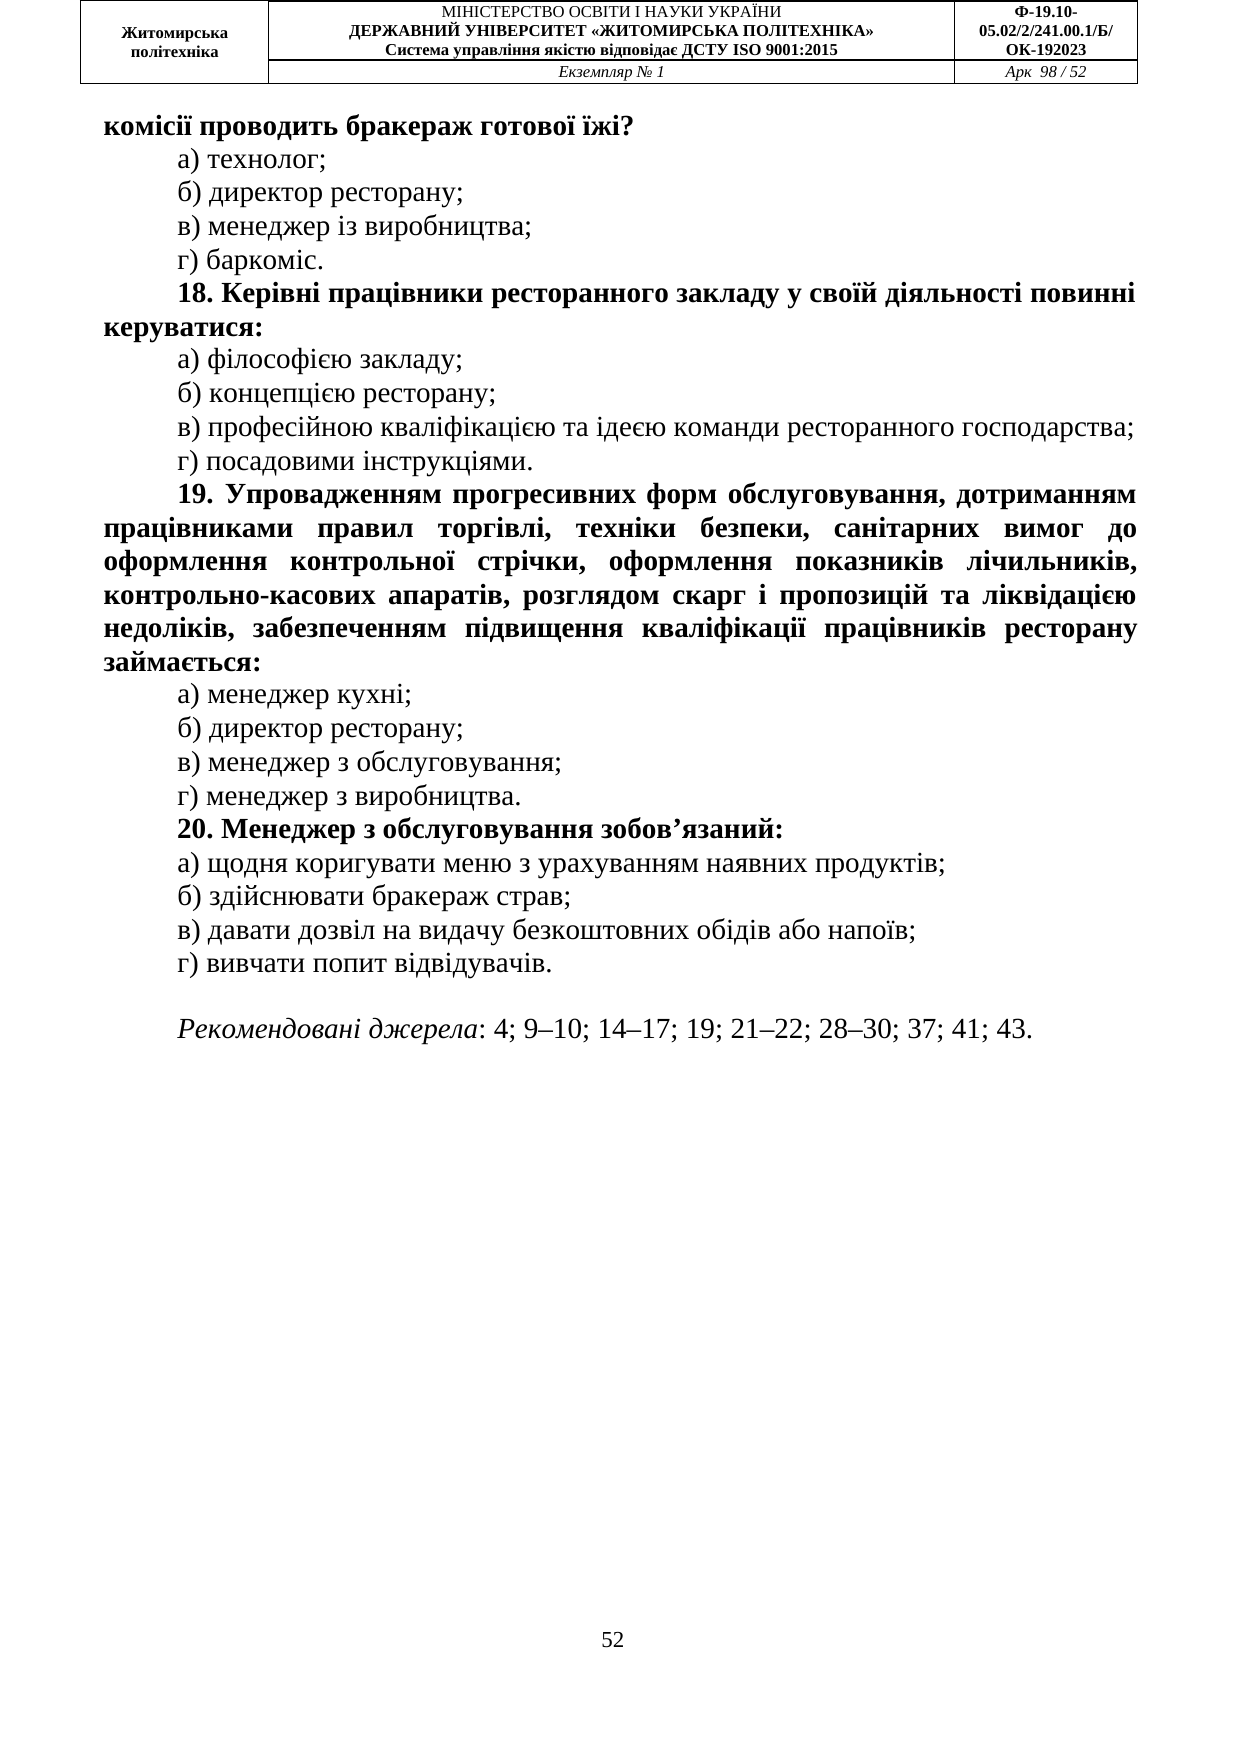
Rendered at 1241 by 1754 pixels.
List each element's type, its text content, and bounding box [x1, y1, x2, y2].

text б) концепцією ресторану; [177, 376, 1148, 409]
text Рекомендовані джерела: 4; 9–10; 14–17; 19; 21–22; 28–30; 37; 41; 43. [177, 1012, 1148, 1045]
text б) директор ресторану; [177, 175, 1148, 208]
text в) менеджер із виробництва; г) баркоміс. [177, 208, 534, 276]
text в) давати дозвіл на видачу безкоштовних обідів або напоїв; г) вивчати попит відвідувачів. [177, 912, 918, 979]
text б) директор ресторану; [177, 711, 1148, 744]
text а) щодня коригувати меню з урахуванням наявних продуктів; б) здійснювати бракераж страв; [177, 845, 948, 912]
subtitle Упровадженням прогресивних форм обслуговування, дотриманням працівниками правил торгівлі, техніки безпеки, санітарних вимог до оформлення контрольної стрічки, оформлення показників лічильників, контрольно-касових апаратів, розглядом скарг і пропозицій та ліквідацією недоліків, забезпеченням підвищення кваліфікації працівників ресторану займається: [103, 476, 1137, 677]
text а) технолог; [177, 142, 1148, 175]
subtitle Керівні працівники ресторанного закладу у своїй діяльності повинні керуватися: [103, 276, 1137, 343]
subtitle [103, 108, 1137, 142]
text в) менеджер з обслуговування; г) менеджер з виробництва. [177, 744, 564, 811]
text а) менеджер кухні; [177, 677, 1148, 711]
subtitle Менеджер з обслуговування зобов’язаний: [177, 811, 1148, 845]
text а) філософією закладу; [177, 343, 1148, 376]
text в) професійною кваліфікацією та ідеєю команди ресторанного господарства; г) посадовими інструкціями. [177, 409, 1137, 476]
